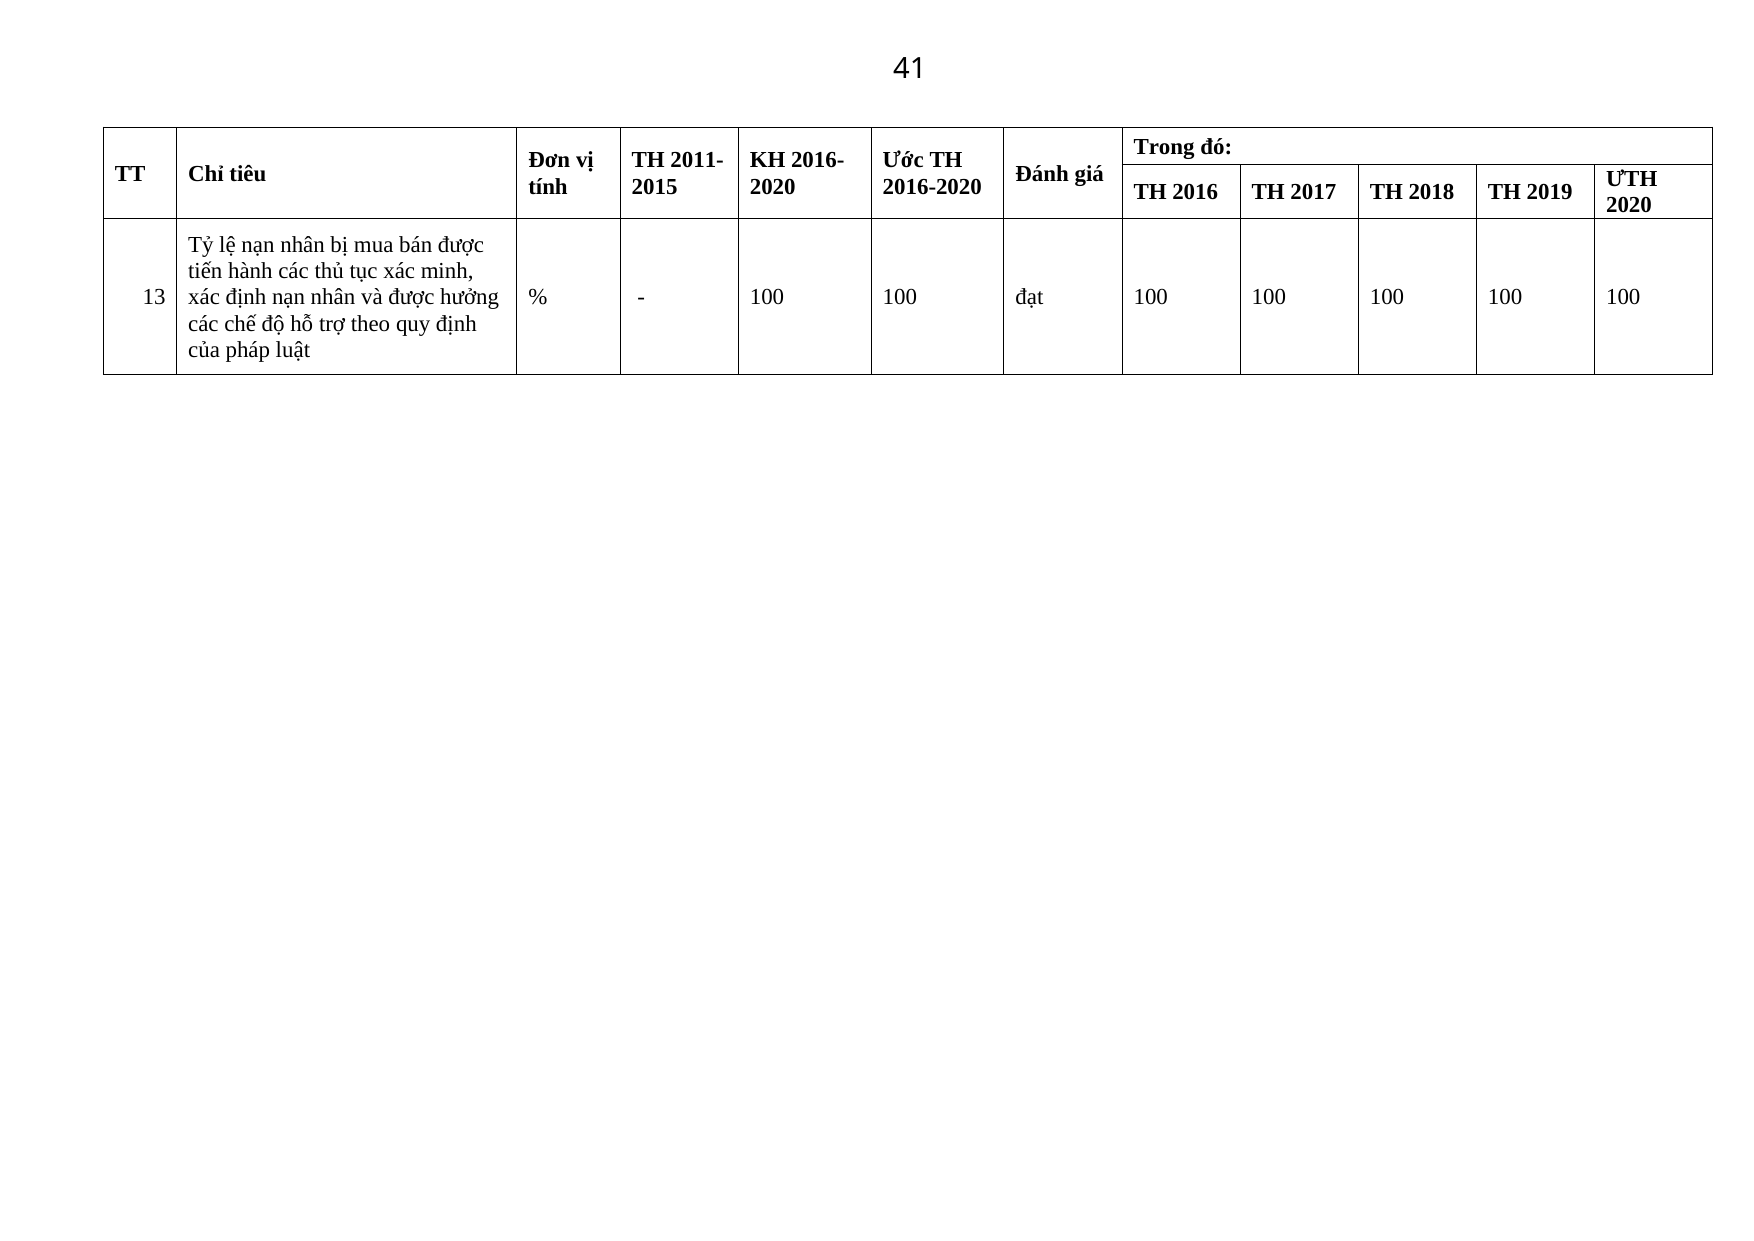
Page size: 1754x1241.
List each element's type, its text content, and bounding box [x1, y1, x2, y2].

table_header Trong đó: [1123, 128, 1712, 164]
table_header Đánh giá [1004, 128, 1122, 218]
table_cell Tỷ lệ nạn nhân bị mua bán được tiến hành các thủ tục xác minh, xác định nạn nhân và được hưởng các chế độ hỗ trợ theo quy định của pháp luật [177, 219, 516, 374]
table_cell 13 [104, 219, 176, 374]
table_cell TH 2017 [1241, 165, 1358, 218]
table_cell 100 [739, 219, 871, 374]
table_cell TH 2016 [1123, 165, 1240, 218]
table_header TH 2011-2015 [621, 128, 738, 218]
table_header TT [104, 128, 176, 218]
table_cell 100 [1595, 219, 1712, 374]
table_header Chỉ tiêu [177, 128, 516, 218]
table_header KH 2016-2020 [739, 128, 871, 218]
table_cell 100 [872, 219, 1003, 374]
table_cell - [621, 219, 738, 374]
table_header Ước TH 2016-2020 [872, 128, 1003, 218]
table_header Đơn vị tính [517, 128, 620, 218]
table_cell % [517, 219, 620, 374]
table_cell TH 2018 [1359, 165, 1476, 218]
table_cell ƯTH 2020 [1595, 165, 1712, 218]
table_cell đạt [1004, 219, 1122, 374]
table_cell 100 [1123, 219, 1240, 374]
table_cell 100 [1477, 219, 1594, 374]
table_cell 100 [1359, 219, 1476, 374]
table_cell 100 [1241, 219, 1358, 374]
table_cell TH 2019 [1477, 165, 1594, 218]
